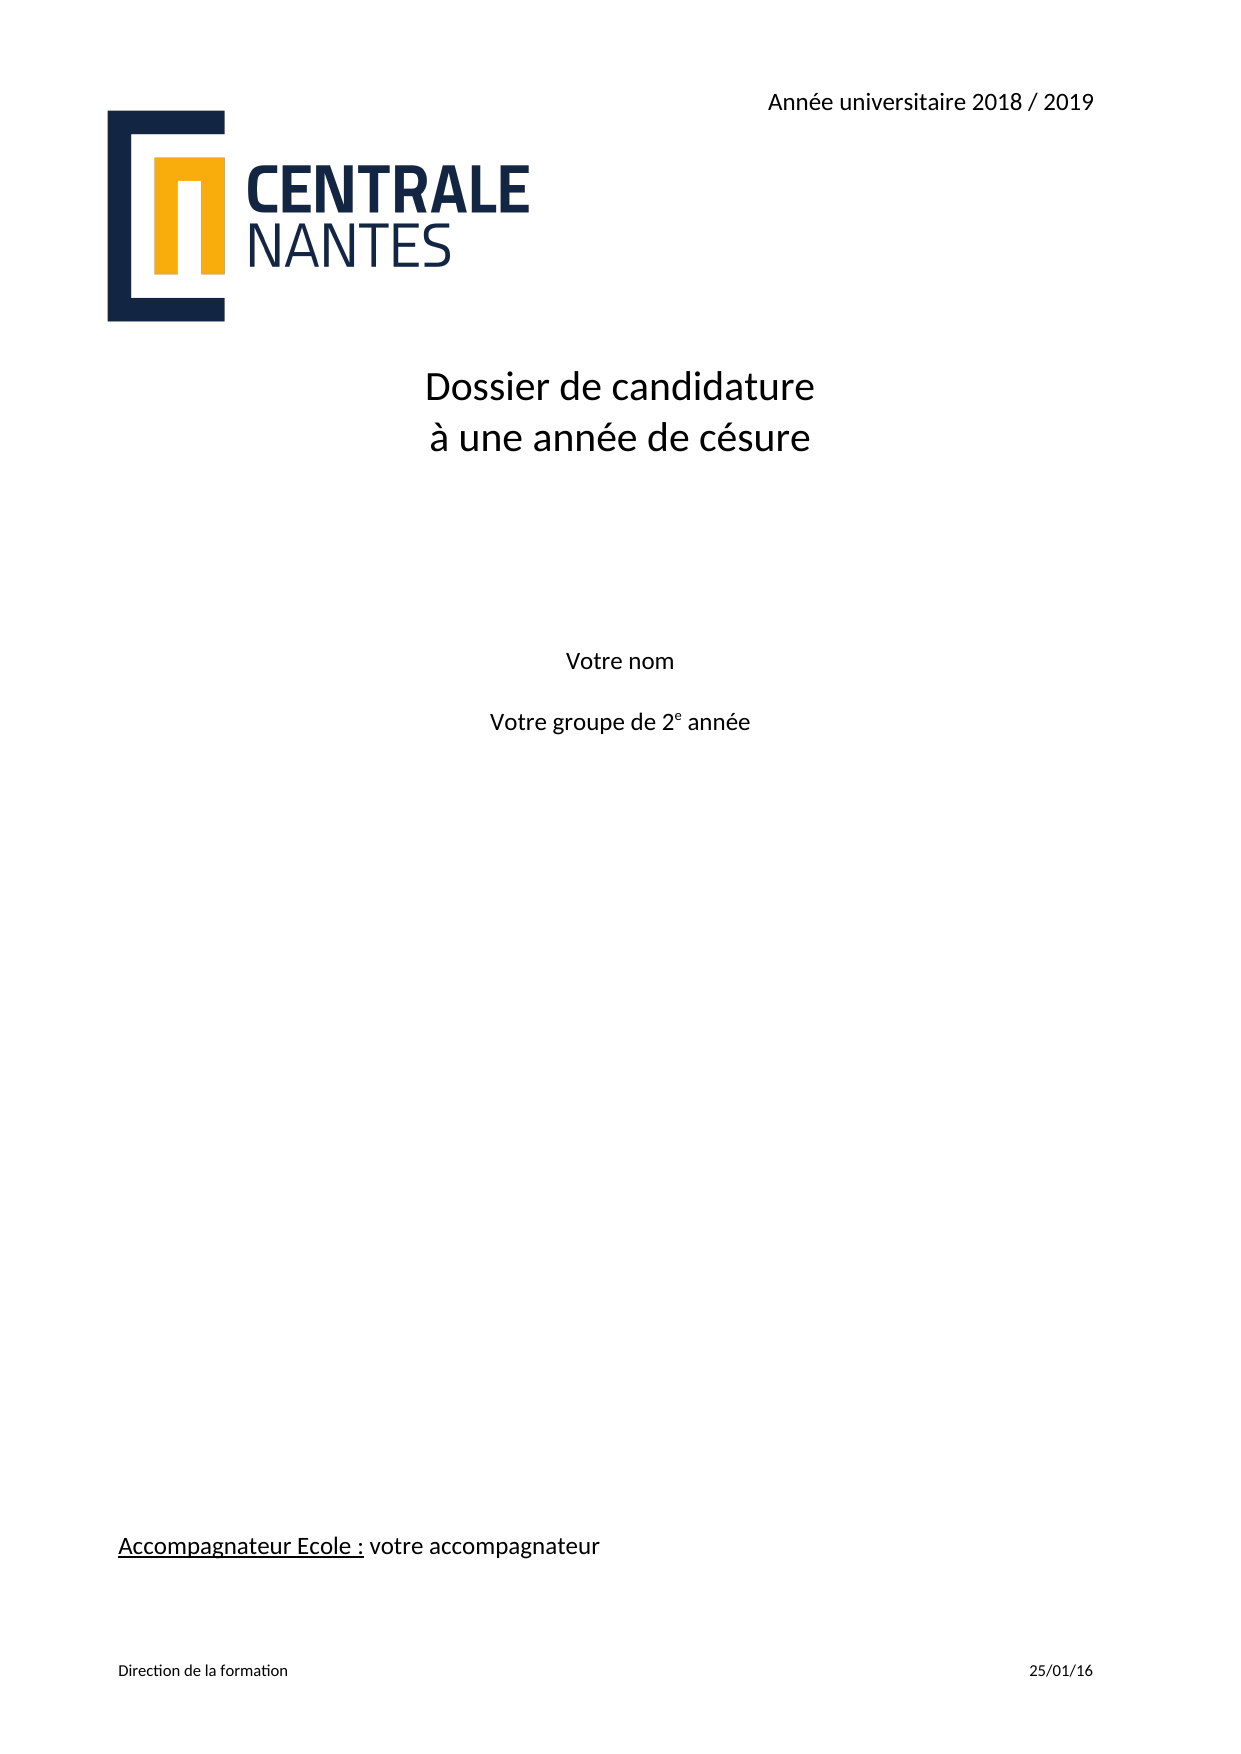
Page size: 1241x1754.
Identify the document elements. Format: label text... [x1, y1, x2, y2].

text à une année de césure [118, 411, 1122, 462]
text Votre groupe de 2e année [118, 706, 1122, 737]
picture [107, 109, 530, 323]
text Année universitaire 2018 / 2019 [118, 86, 1122, 116]
text Dossier de candidature [118, 360, 1122, 411]
text Votre nom [118, 645, 1122, 676]
text Accompagnateur Ecole : votre accompagnateur [118, 1530, 1122, 1561]
